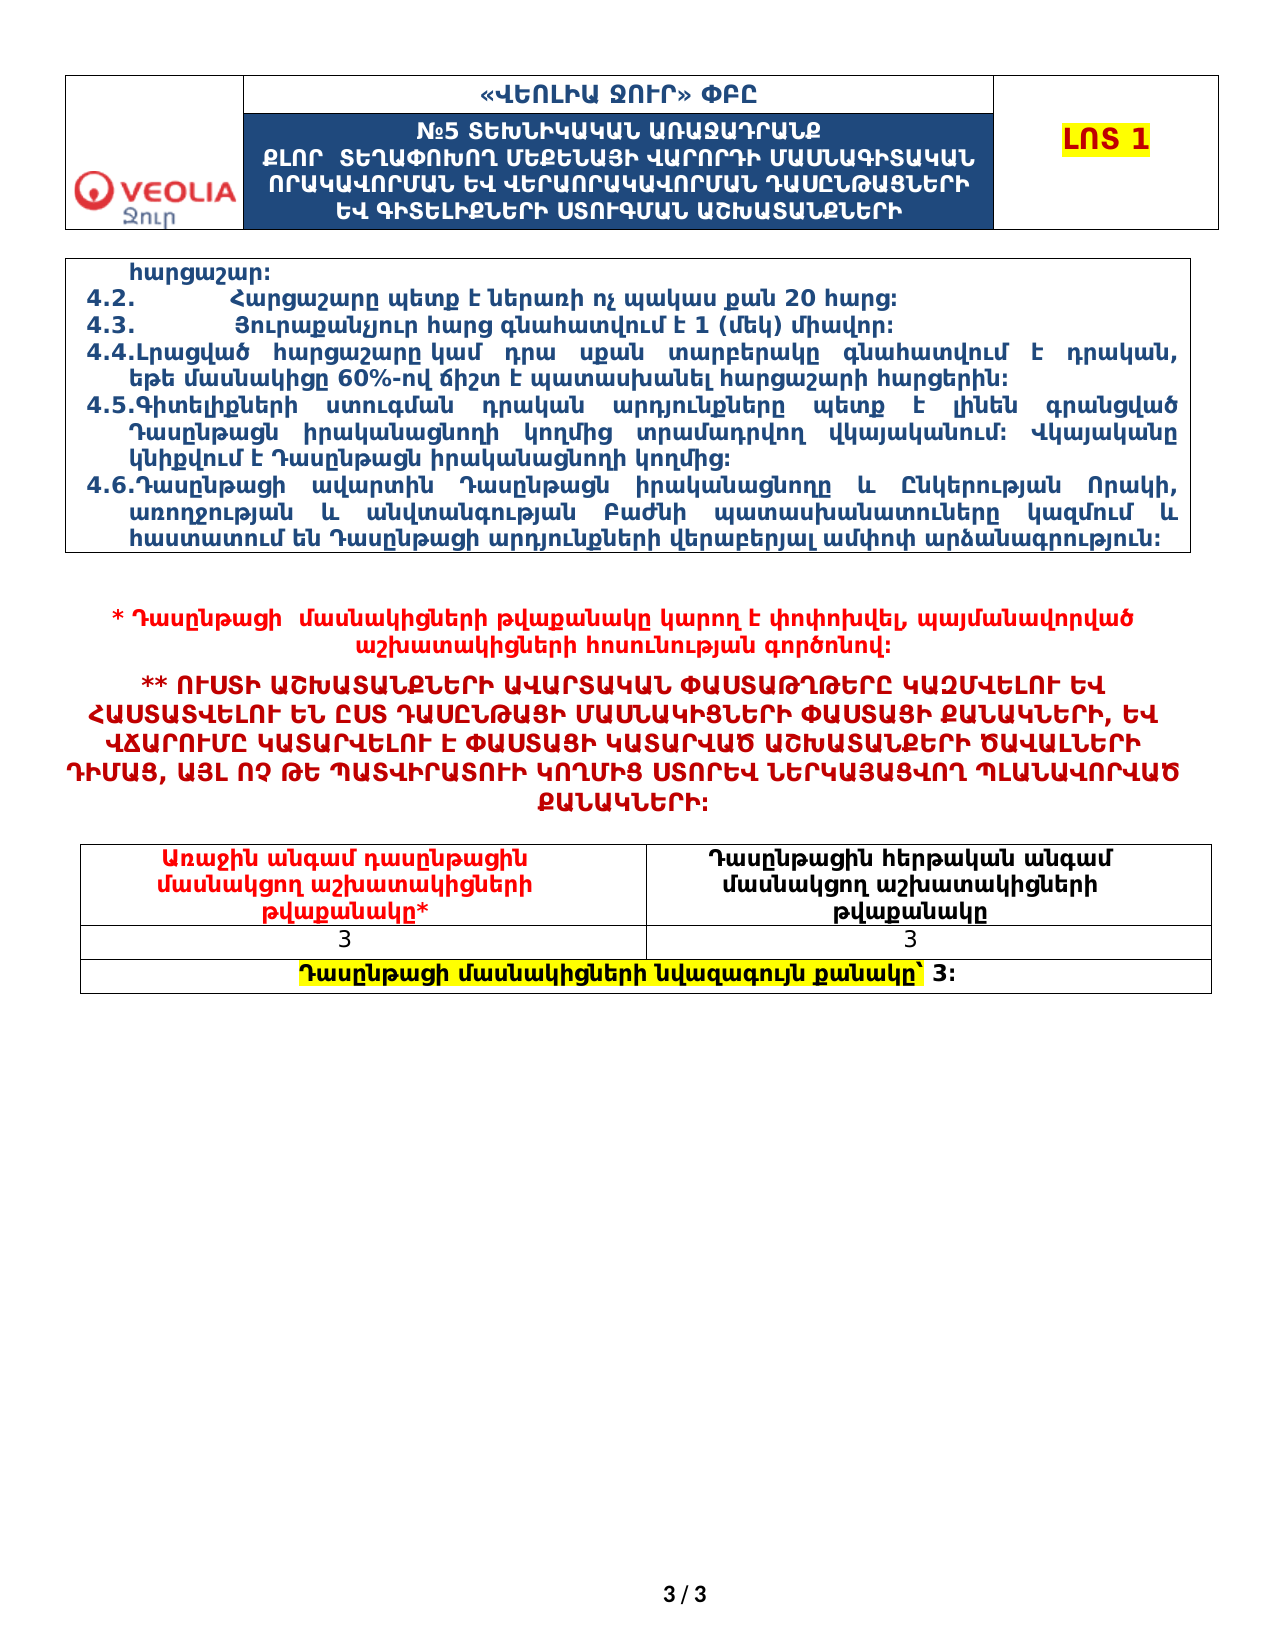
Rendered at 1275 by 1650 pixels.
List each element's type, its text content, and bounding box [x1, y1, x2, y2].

text ** ՈՒՍՏԻ ԱՇԽԱՏԱՆՔՆԵՐԻ ԱՎԱՐՏԱԿԱՆ ՓԱՍՏԱԹՂԹԵՐԸ ԿԱԶՄՎԵԼՈՒ ԵՎ ՀԱՍՏԱՏՎԵԼՈՒ ԵՆ ԸՍՏ ԴԱՍԸՆԹԱՑԻ ՄԱՍՆԱԿԻՑՆԵՐԻ ՓԱՍՏԱՑԻ ՔԱՆԱԿՆԵՐԻ, ԵՎ ՎՃԱՐՈՒՄԸ ԿԱՏԱՐՎԵԼՈՒ Է ՓԱՍՏԱՑԻ ԿԱՏԱՐՎԱԾ ԱՇԽԱՏԱՆՔԵՐԻ ԾԱՎԱԼՆԵՐԻ ԴԻՄԱՑ, ԱՅԼ ՈՉ ԹԵ ՊԱՏՎԻՐԱՏՈՒԻ ԿՈՂՄԻՑ ՍՏՈՐԵՎ ՆԵՐԿԱՅԱՑՎՈՂ ՊԼԱՆԱՎՈՐՎԱԾ ՔԱՆԱԿՆԵՐԻ։ [66, 671, 1181, 817]
table_cell Դասընթացի մասնակիցների նվազագույն քանակը՝ 3։ [81, 960, 1211, 993]
table_cell 3 [81, 926, 646, 959]
table_cell 3 [647, 926, 1211, 959]
text * Դասընթացի մասնակիցների թվաքանակը կարող է փոփոխվել, պայմանավորված աշխատակիցների հոսունության գործոնով։ [66, 606, 1181, 659]
table_header Դասընթացին հերթական անգամ մասնակցող աշխատակիցների թվաքանակը [647, 845, 1211, 925]
picture [74, 171, 237, 229]
table_header Առաջին անգամ դասընթացին մասնակցող աշխատակիցների թվաքանակը* [81, 845, 646, 925]
